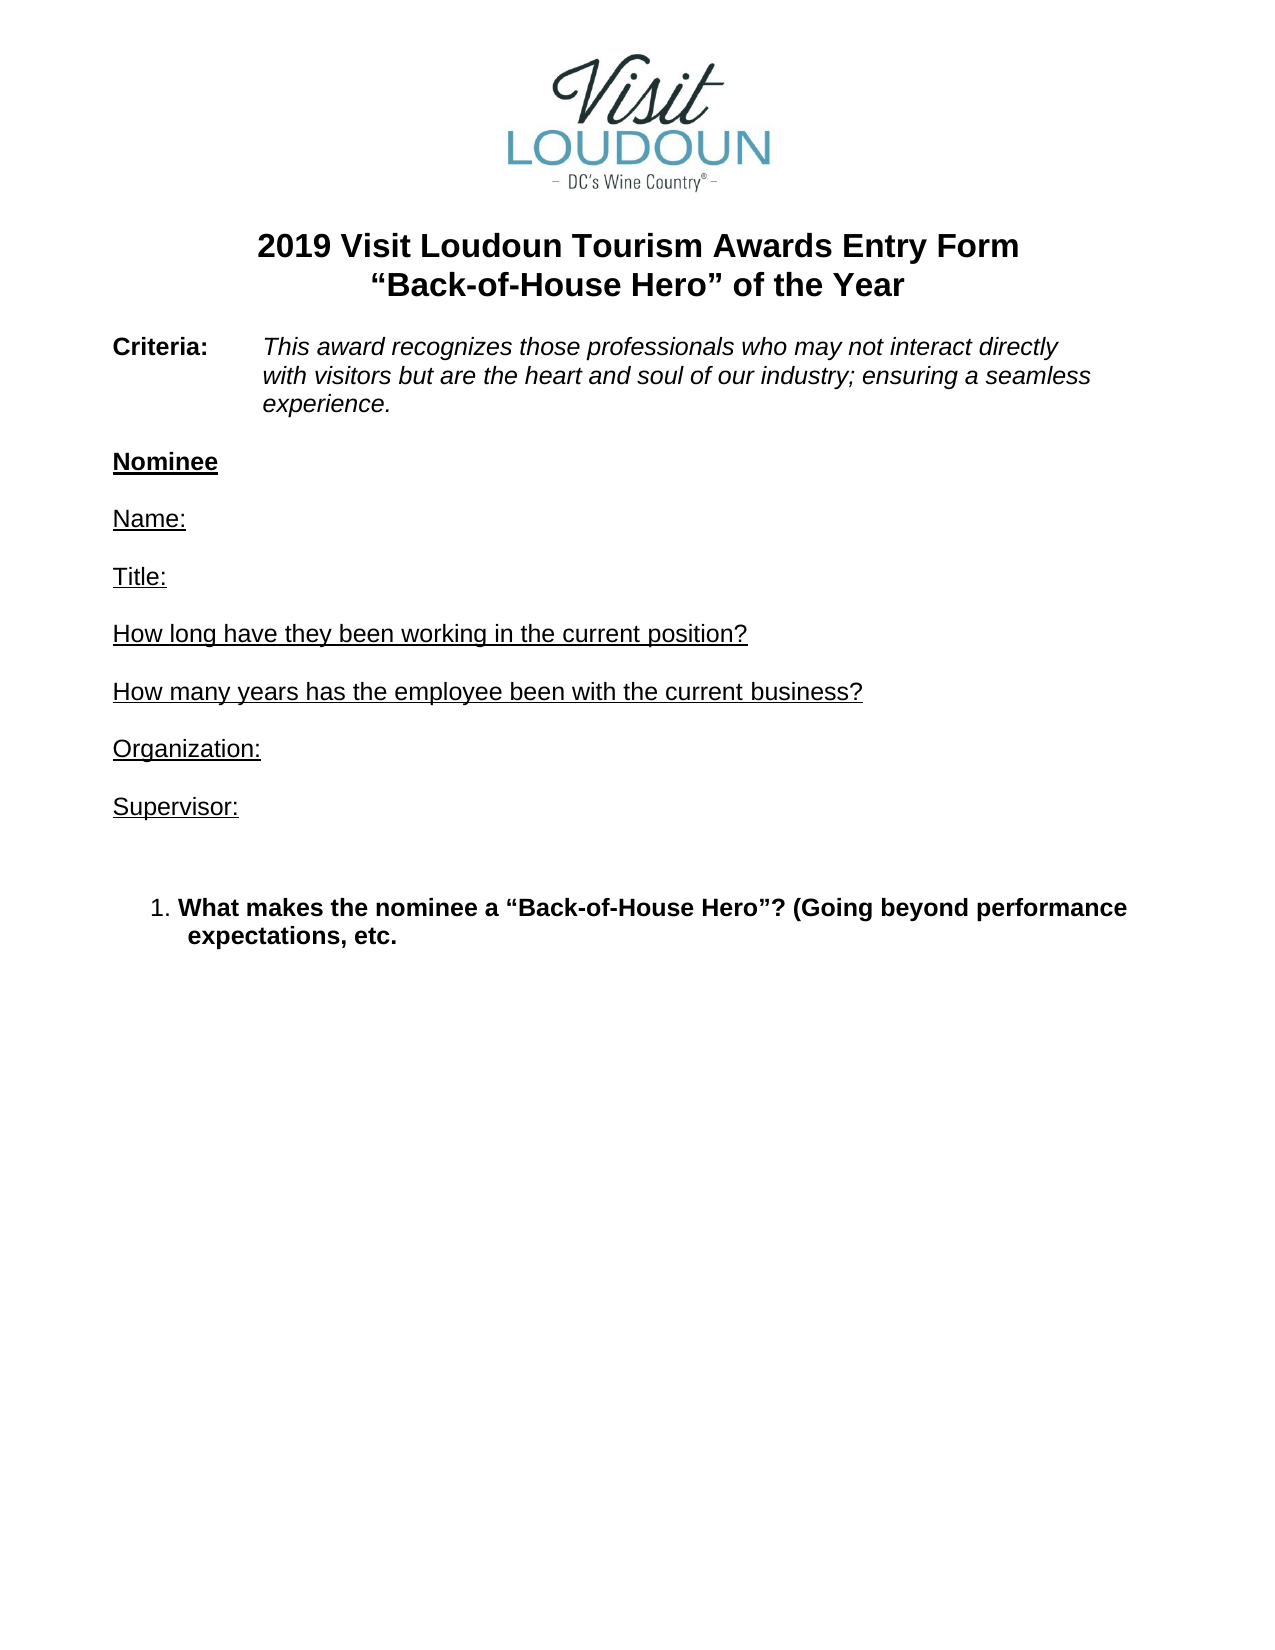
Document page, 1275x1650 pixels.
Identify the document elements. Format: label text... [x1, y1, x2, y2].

text 1. What makes the nominee a “Back-of-House Hero”? (Going beyond performance expectations, etc. [150, 893, 1169, 950]
text 2019 Visit Loudoun Tourism Awards Entry Form “Back-of-House Hero” of the Year [257, 226, 1023, 303]
text Criteria: This award recognizes those professionals who may not interact directly with visitors but are the heart and soul of our industry; ensuring a seamless experience. [112, 332, 1110, 418]
text Organization: [112, 734, 1169, 763]
text Supervisor: [112, 792, 1169, 821]
text How long have they been working in the current position? [112, 619, 1169, 648]
subtitle Nominee [112, 447, 1169, 476]
text Title: [112, 562, 1169, 591]
picture [502, 45, 775, 195]
text How many years has the employee been with the current business? [112, 677, 1169, 706]
text Name: [112, 504, 1169, 533]
